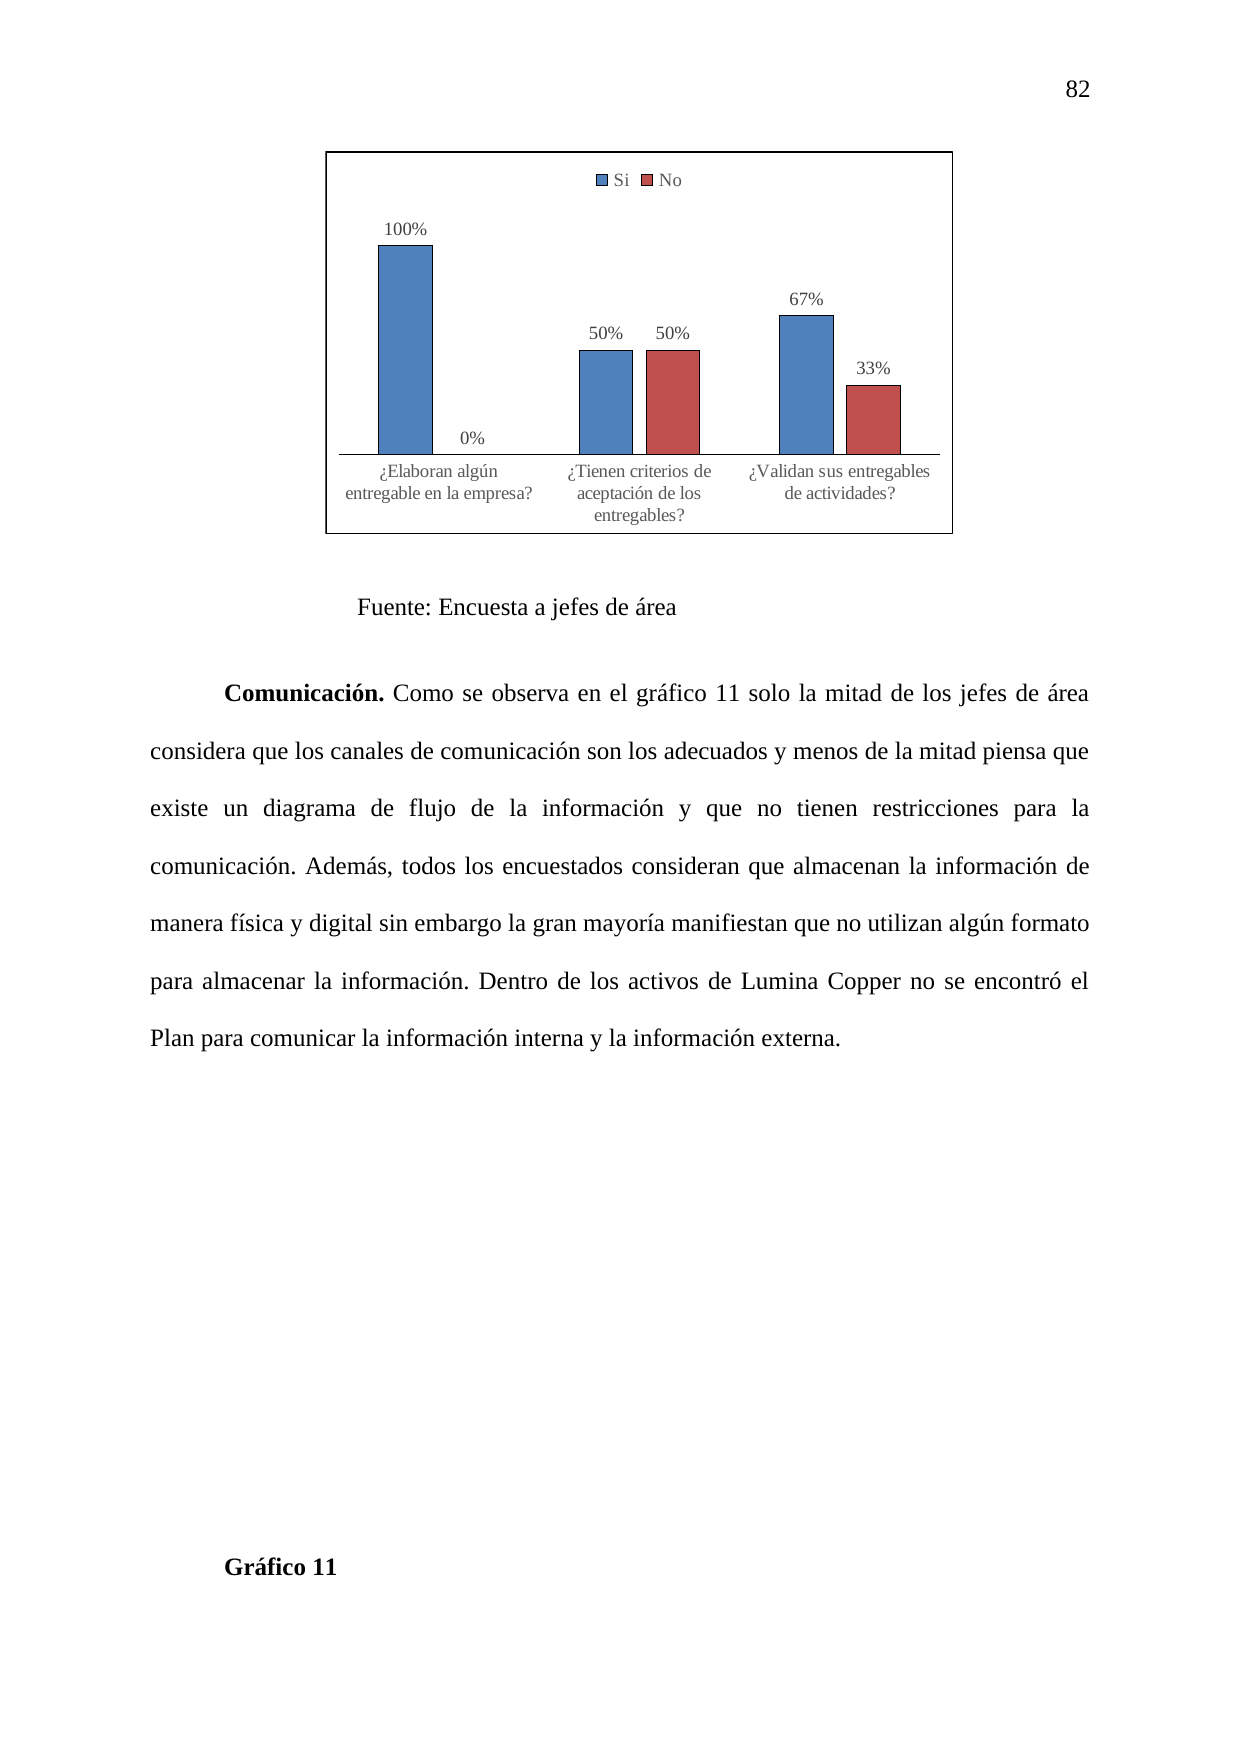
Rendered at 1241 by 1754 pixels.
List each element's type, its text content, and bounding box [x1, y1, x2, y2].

text Gráfico 11 [224, 1552, 1090, 1581]
subtitle Comunicación. Como se observa en el gráfico 11 solo la mitad de los jefes de área considera que los canales de comunicación son los adecuados y menos de la mitad piensa que existe un diagrama de flujo de la información y que no tienen restricciones para la comunicación. Además, todos los encuestados consideran que almacenan la información de manera física y digital sin embargo la gran mayoría manifiestan que no utilizan algún formato para almacenar la información. Dentro de los activos de Lumina Copper no se encontró el Plan para comunicar la información interna y la información externa. [150, 678, 1090, 1052]
subtitle Fuente: Encuesta a jefes de área [357, 150, 1090, 621]
